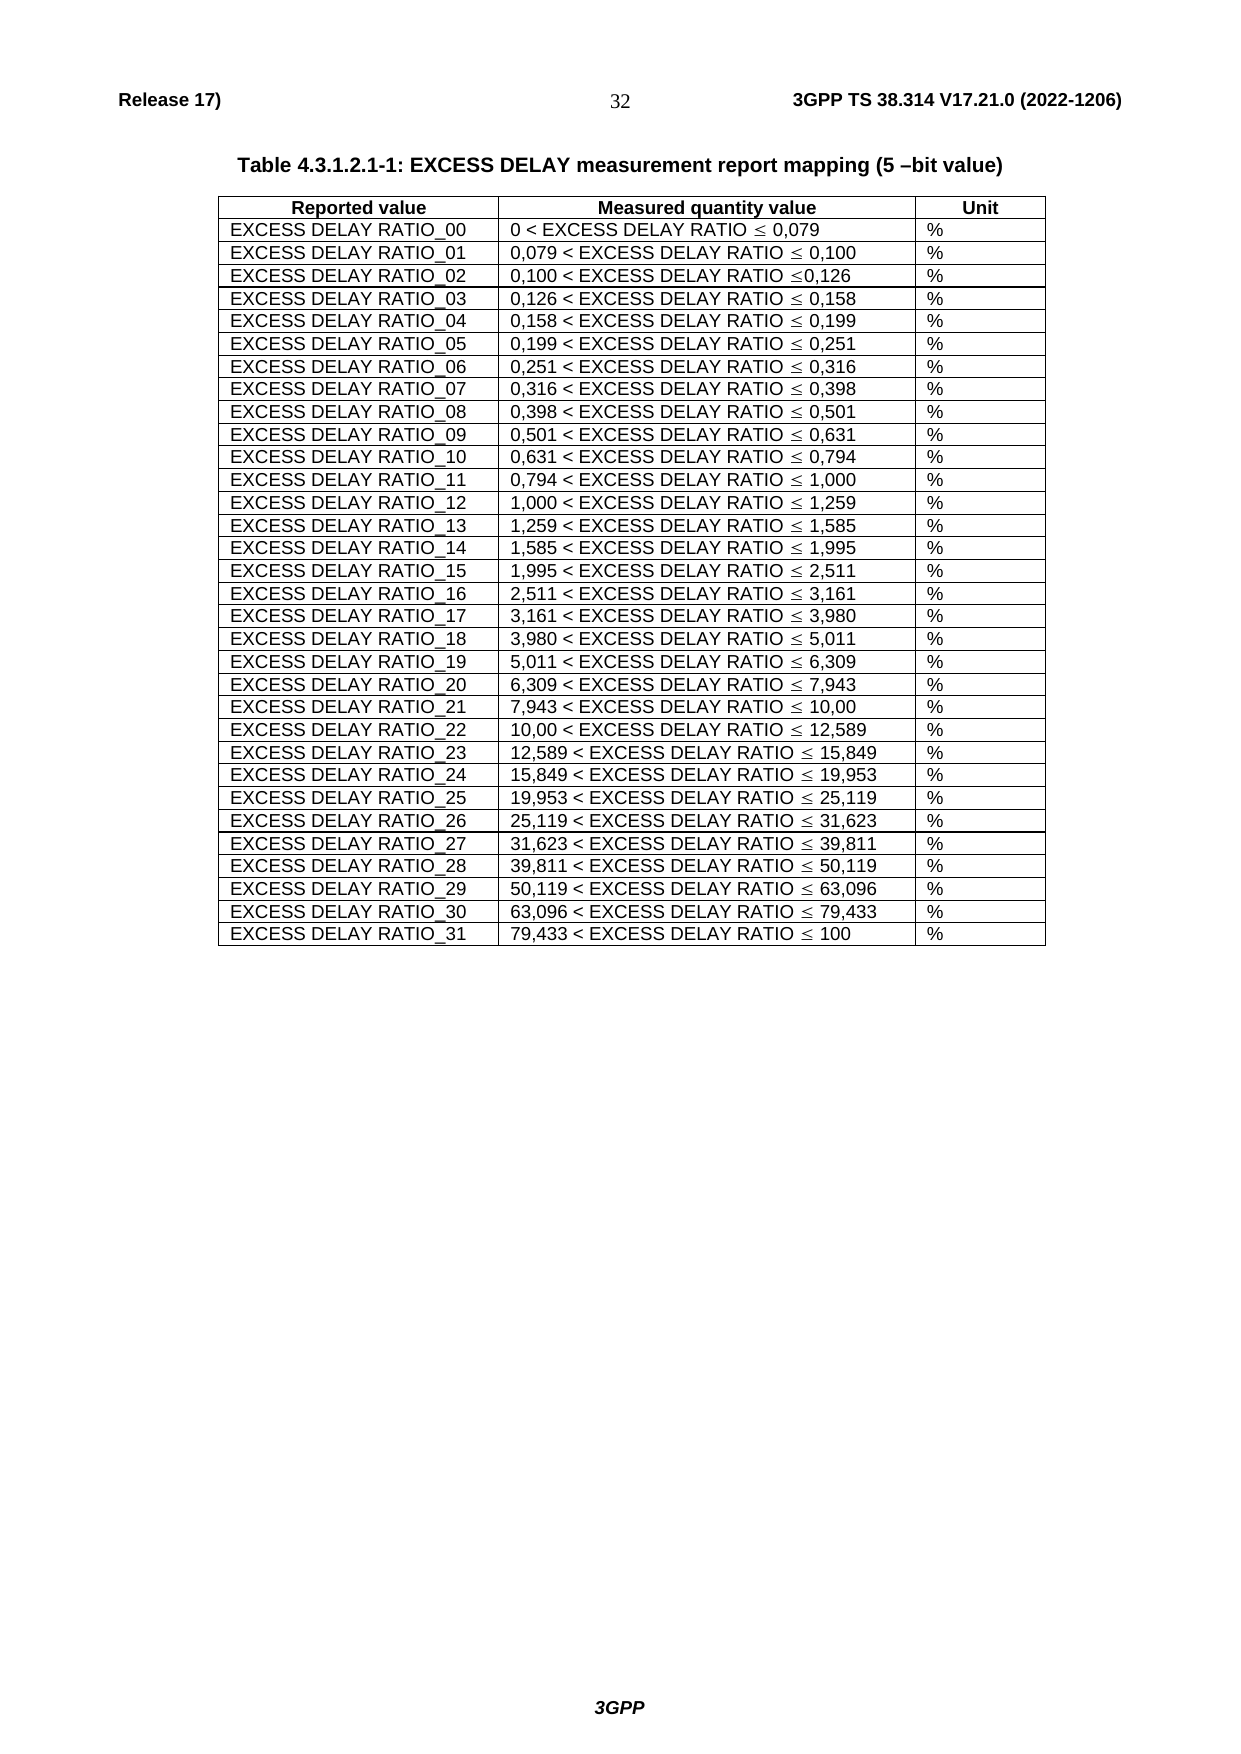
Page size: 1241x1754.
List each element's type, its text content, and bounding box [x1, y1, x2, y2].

table_cell % [916, 378, 1045, 400]
table_cell 3,980 < EXCESS DELAY RATIO  5,011 [499, 628, 915, 650]
table_cell % [916, 696, 1045, 718]
table_cell EXCESS DELAY RATIO_14 [219, 537, 498, 559]
table_cell % [916, 401, 1045, 423]
table_cell EXCESS DELAY RATIO_11 [219, 469, 498, 491]
table_cell % [916, 333, 1045, 354]
table_cell EXCESS DELAY RATIO_12 [219, 492, 498, 513]
table_cell 0,100 < EXCESS DELAY RATIO 0,126 [499, 265, 915, 286]
table_cell % [916, 719, 1045, 741]
table_cell 15,849 < EXCESS DELAY RATIO  19,953 [499, 764, 915, 786]
table_cell 7,943 < EXCESS DELAY RATIO  10,00 [499, 696, 915, 718]
table_cell EXCESS DELAY RATIO_15 [219, 560, 498, 582]
table_cell % [916, 310, 1045, 332]
table_cell 1,000 < EXCESS DELAY RATIO  1,259 [499, 492, 915, 513]
table_cell 0,631 < EXCESS DELAY RATIO  0,794 [499, 446, 915, 468]
table_cell % [916, 537, 1045, 559]
table_cell % [916, 742, 1045, 763]
table_cell 19,953 < EXCESS DELAY RATIO  25,119 [499, 787, 915, 809]
table_cell EXCESS DELAY RATIO_00 [219, 219, 498, 241]
table_cell 6,309 < EXCESS DELAY RATIO  7,943 [499, 674, 915, 695]
table_cell EXCESS DELAY RATIO_10 [219, 446, 498, 468]
table_cell % [916, 628, 1045, 650]
table_cell % [916, 855, 1045, 877]
table_cell % [916, 923, 1045, 945]
table_cell EXCESS DELAY RATIO_08 [219, 401, 498, 423]
table_cell EXCESS DELAY RATIO_07 [219, 378, 498, 400]
table_cell EXCESS DELAY RATIO_01 [219, 242, 498, 264]
table_cell % [916, 833, 1045, 854]
table_cell 10,00 < EXCESS DELAY RATIO  12,589 [499, 719, 915, 741]
text Table 4.3.1.2.1-1: EXCESS DELAY measurement report mapping (5 –bit value) [118, 153, 1122, 177]
table_cell EXCESS DELAY RATIO_21 [219, 696, 498, 718]
table_cell EXCESS DELAY RATIO_22 [219, 719, 498, 741]
table_cell % [916, 469, 1045, 491]
table_cell EXCESS DELAY RATIO_09 [219, 424, 498, 445]
table_cell EXCESS DELAY RATIO_02 [219, 265, 498, 286]
table_cell 0 < EXCESS DELAY RATIO  0,079 [499, 219, 915, 241]
table_cell % [916, 515, 1045, 536]
table_cell 5,011 < EXCESS DELAY RATIO  6,309 [499, 651, 915, 672]
table_cell % [916, 810, 1045, 831]
table_cell % [916, 424, 1045, 445]
table_cell % [916, 878, 1045, 899]
table_cell 0,079 < EXCESS DELAY RATIO  0,100 [499, 242, 915, 264]
table_cell % [916, 901, 1045, 922]
table_cell EXCESS DELAY RATIO_06 [219, 356, 498, 377]
table_cell % [916, 265, 1045, 286]
table_header Unit [916, 197, 1045, 218]
table_cell % [916, 446, 1045, 468]
table_cell EXCESS DELAY RATIO_27 [219, 833, 498, 854]
table_cell % [916, 787, 1045, 809]
table_cell 0,199 < EXCESS DELAY RATIO  0,251 [499, 333, 915, 354]
table_cell EXCESS DELAY RATIO_25 [219, 787, 498, 809]
table_cell 63,096 < EXCESS DELAY RATIO  79,433 [499, 901, 915, 922]
table_cell EXCESS DELAY RATIO_19 [219, 651, 498, 672]
table_cell 39,811 < EXCESS DELAY RATIO  50,119 [499, 855, 915, 877]
table_cell EXCESS DELAY RATIO_03 [219, 288, 498, 309]
table_cell % [916, 242, 1045, 264]
table_cell 0,398 < EXCESS DELAY RATIO  0,501 [499, 401, 915, 423]
table_cell 0,251 < EXCESS DELAY RATIO  0,316 [499, 356, 915, 377]
table_cell 31,623 < EXCESS DELAY RATIO  39,811 [499, 833, 915, 854]
table_cell EXCESS DELAY RATIO_30 [219, 901, 498, 922]
table_cell 12,589 < EXCESS DELAY RATIO  15,849 [499, 742, 915, 763]
table_cell EXCESS DELAY RATIO_28 [219, 855, 498, 877]
table_cell EXCESS DELAY RATIO_24 [219, 764, 498, 786]
table_cell 0,158 < EXCESS DELAY RATIO  0,199 [499, 310, 915, 332]
table_header Measured quantity value [499, 197, 915, 218]
table_cell 2,511 < EXCESS DELAY RATIO  3,161 [499, 583, 915, 604]
table_cell 0,126 < EXCESS DELAY RATIO  0,158 [499, 288, 915, 309]
table_cell % [916, 674, 1045, 695]
table_cell % [916, 219, 1045, 241]
table_cell % [916, 356, 1045, 377]
table_cell 1,995 < EXCESS DELAY RATIO  2,511 [499, 560, 915, 582]
table_cell EXCESS DELAY RATIO_16 [219, 583, 498, 604]
table_cell 0,794 < EXCESS DELAY RATIO  1,000 [499, 469, 915, 491]
table_cell % [916, 583, 1045, 604]
table_cell EXCESS DELAY RATIO_13 [219, 515, 498, 536]
table_cell 1,259 < EXCESS DELAY RATIO  1,585 [499, 515, 915, 536]
table_cell % [916, 605, 1045, 627]
table_cell EXCESS DELAY RATIO_20 [219, 674, 498, 695]
table_cell EXCESS DELAY RATIO_31 [219, 923, 498, 945]
table_cell EXCESS DELAY RATIO_29 [219, 878, 498, 899]
table_cell 3,161 < EXCESS DELAY RATIO  3,980 [499, 605, 915, 627]
table_cell EXCESS DELAY RATIO_23 [219, 742, 498, 763]
table_cell 50,119 < EXCESS DELAY RATIO  63,096 [499, 878, 915, 899]
table_cell 79,433 < EXCESS DELAY RATIO  100 [499, 923, 915, 945]
table_cell EXCESS DELAY RATIO_17 [219, 605, 498, 627]
table_cell 1,585 < EXCESS DELAY RATIO  1,995 [499, 537, 915, 559]
table_header Reported value [219, 197, 498, 218]
table_cell 25,119 < EXCESS DELAY RATIO  31,623 [499, 810, 915, 831]
table_cell EXCESS DELAY RATIO_18 [219, 628, 498, 650]
table_cell EXCESS DELAY RATIO_05 [219, 333, 498, 354]
table_cell % [916, 764, 1045, 786]
table_cell 0,316 < EXCESS DELAY RATIO  0,398 [499, 378, 915, 400]
table_cell % [916, 492, 1045, 513]
table_cell EXCESS DELAY RATIO_26 [219, 810, 498, 831]
table_cell % [916, 560, 1045, 582]
table_cell EXCESS DELAY RATIO_04 [219, 310, 498, 332]
table_cell % [916, 651, 1045, 672]
table_cell % [916, 288, 1045, 309]
table_cell 0,501 < EXCESS DELAY RATIO  0,631 [499, 424, 915, 445]
